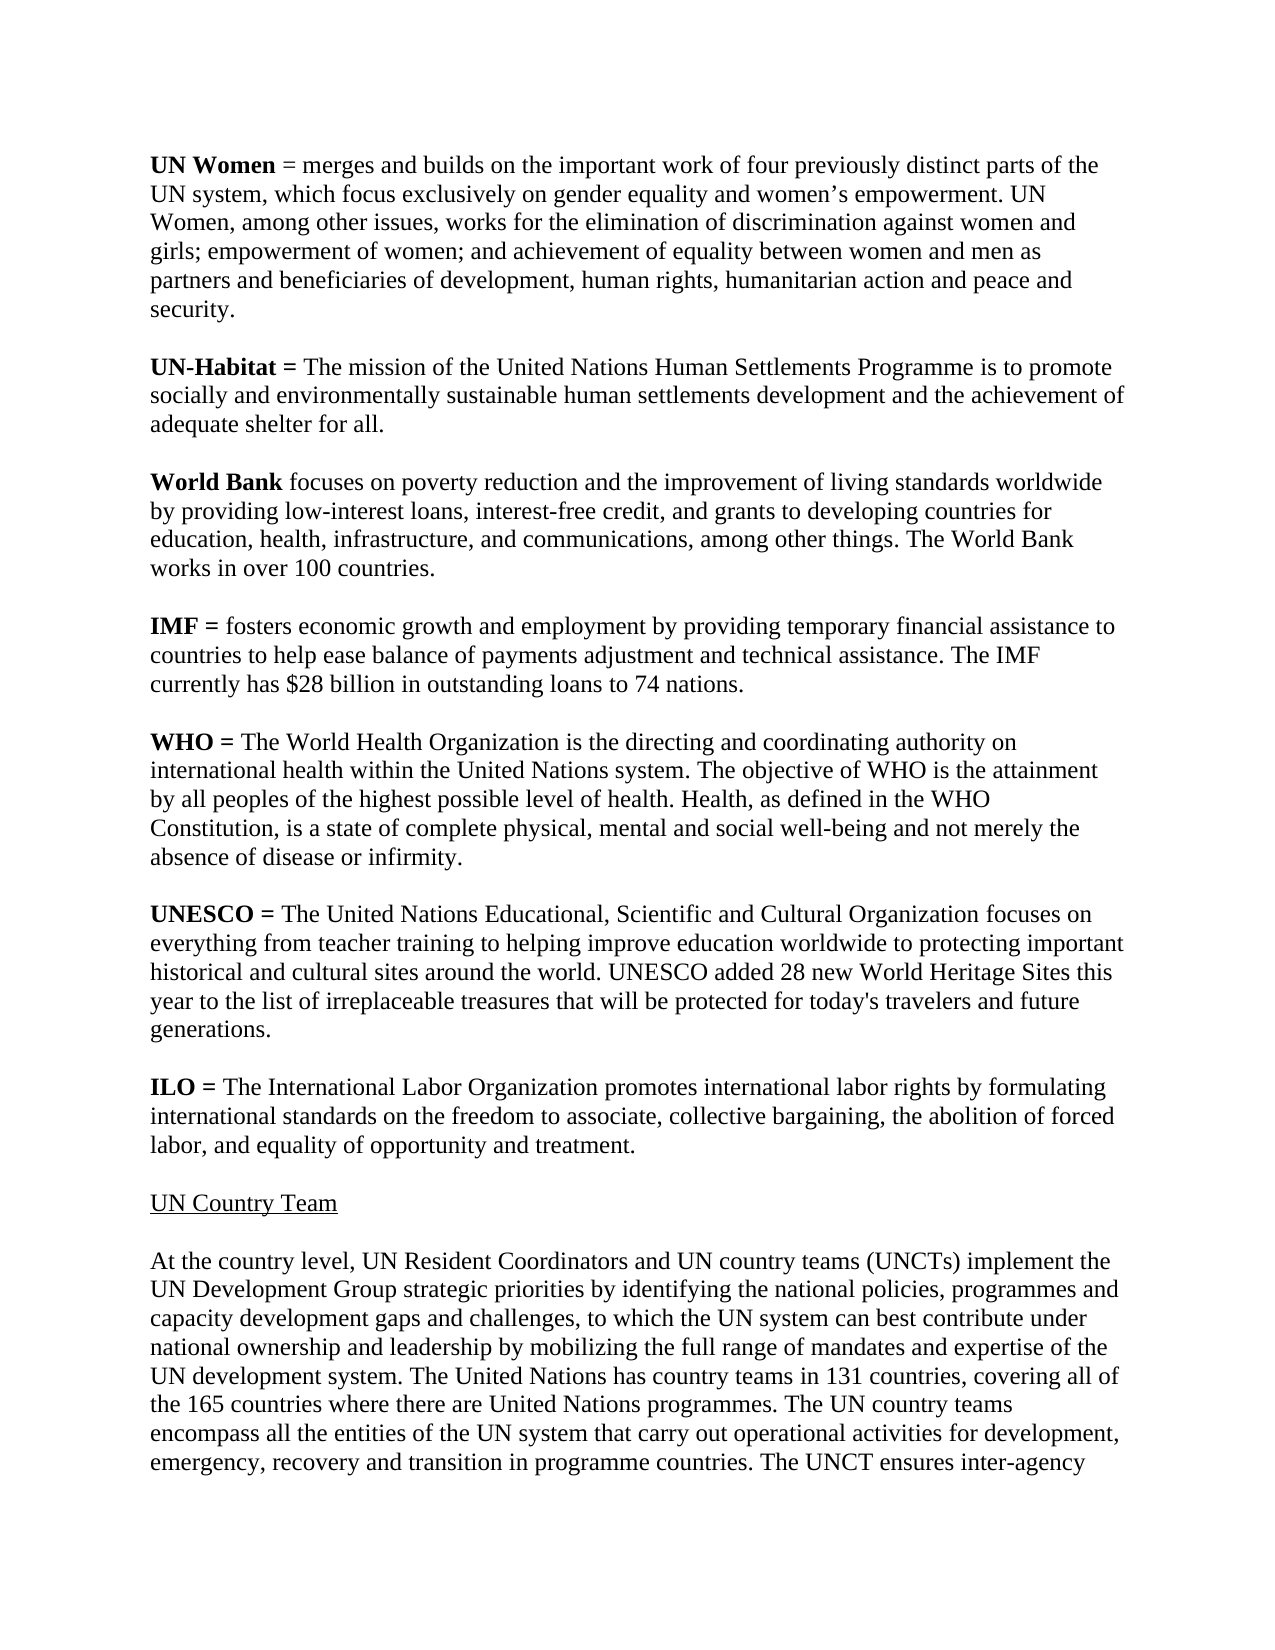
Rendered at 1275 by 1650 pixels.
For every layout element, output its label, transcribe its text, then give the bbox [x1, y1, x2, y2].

subtitle IMF = fosters economic growth and employment by providing temporary financial assistance to countries to help ease balance of payments adjustment and technical assistance. The IMF currently has $28 billion in outstanding loans to 74 nations. [150, 611, 1125, 697]
subtitle ILO = The International Labor Organization promotes international labor rights by formulating international standards on the freedom to associate, collective bargaining, the abolition of forced labor, and equality of opportunity and treatment. [150, 1072, 1125, 1159]
subtitle WHO = The World Health Organization is the directing and coordinating authority on international health within the United Nations system. The objective of WHO is the attainment by all peoples of the highest possible level of health. Health, as defined in the WHO Constitution, is a state of complete physical, mental and social well-being and not merely the absence of disease or infirmity. [150, 727, 1125, 870]
subtitle UN Women = merges and builds on the important work of four previously distinct parts of the UN system, which focus exclusively on gender equality and women’s empowerment. UN Women, among other issues, works for the elimination of discrimination against women and girls; empowerment of women; and achievement of equality between women and men as partners and beneficiaries of development, human rights, humanitarian action and peace and security. [150, 150, 1125, 322]
subtitle World Bank focuses on poverty reduction and the improvement of living standards worldwide by providing low-interest loans, interest-free credit, and grants to developing countries for education, health, infrastructure, and communications, among other things. The World Bank works in over 100 countries. [150, 467, 1125, 582]
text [150, 1246, 1125, 1476]
subtitle UNESCO = The United Nations Educational, Scientific and Cultural Organization focuses on everything from teacher training to helping improve education worldwide to protecting important historical and cultural sites around the world. UNESCO added 28 new World Heritage Sites this year to the list of irreplaceable treasures that will be protected for today's travelers and future generations. [150, 899, 1125, 1043]
subtitle UN-Habitat = The mission of the United Nations Human Settlements Programme is to promote socially and environmentally sustainable human settlements development and the achievement of adequate shelter for all. [150, 352, 1125, 438]
text UN Country Team [150, 1188, 1125, 1217]
